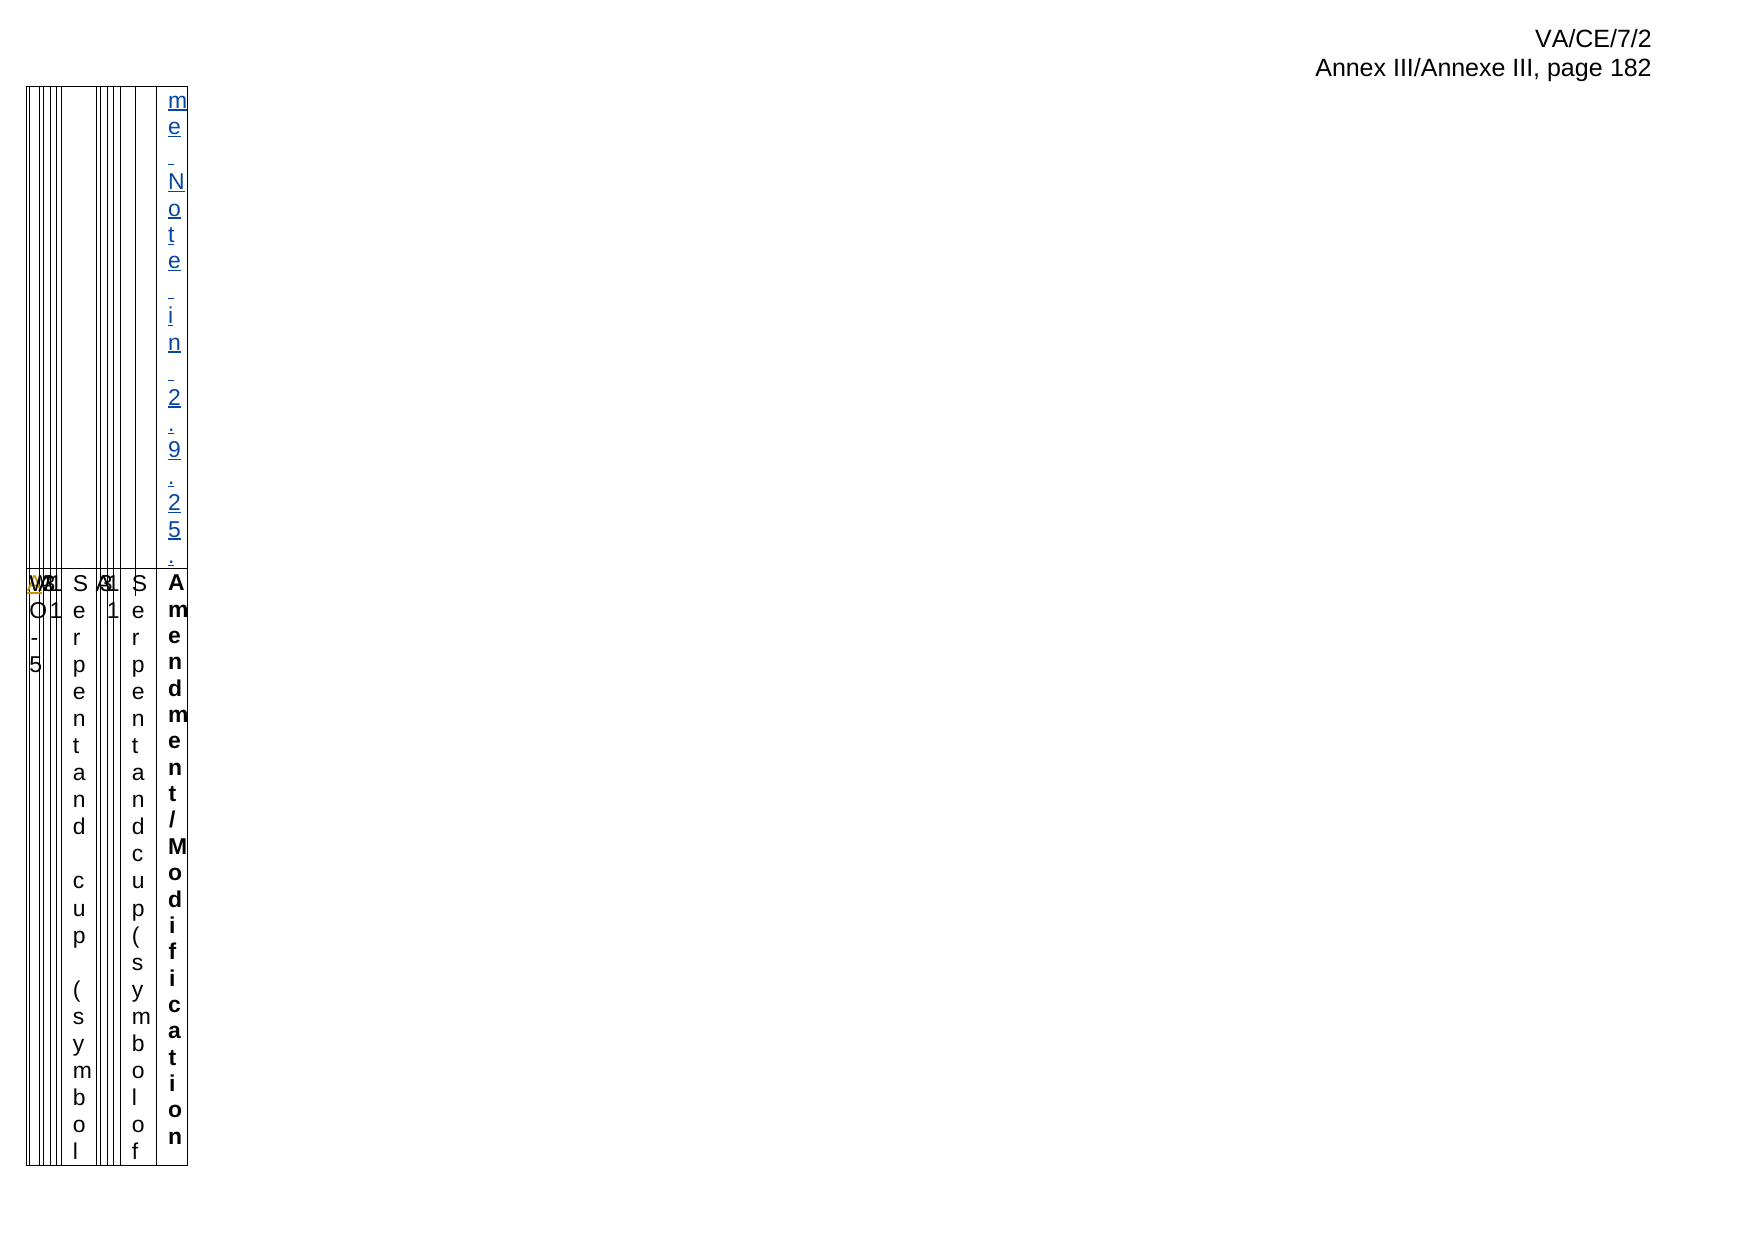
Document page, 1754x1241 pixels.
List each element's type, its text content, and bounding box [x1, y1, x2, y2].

table_cell [136, 87, 156, 568]
table_cell [101, 87, 107, 568]
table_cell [157, 569, 187, 1165]
table_cell [108, 87, 113, 568]
table_cell [51, 87, 56, 568]
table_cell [121, 569, 156, 1165]
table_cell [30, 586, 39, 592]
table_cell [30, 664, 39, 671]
table_cell [44, 87, 50, 568]
table_cell [114, 87, 120, 568]
table_cell [57, 87, 61, 568]
table_cell [121, 87, 135, 568]
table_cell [157, 87, 187, 568]
table_cell [62, 87, 96, 568]
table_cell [62, 569, 96, 1165]
